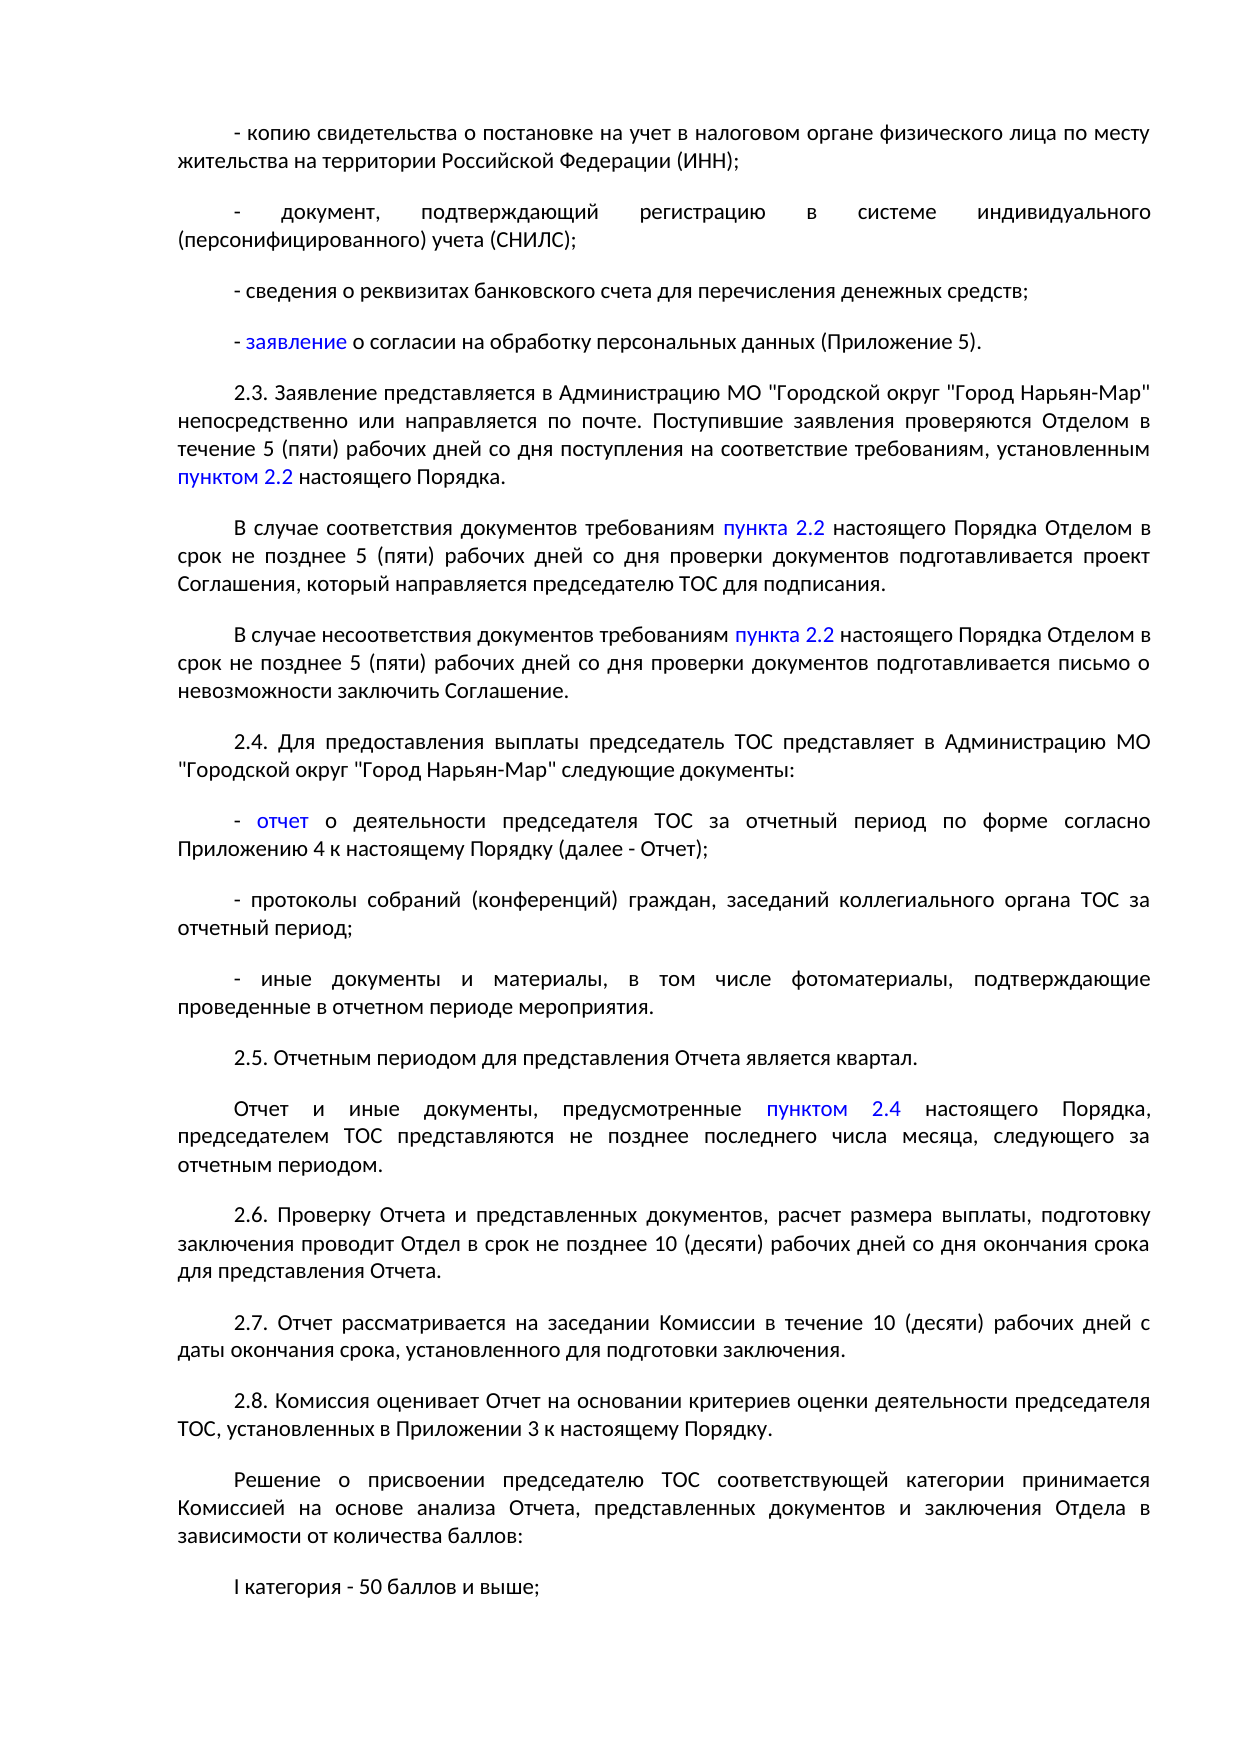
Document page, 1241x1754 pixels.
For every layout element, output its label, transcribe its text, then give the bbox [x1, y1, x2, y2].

text I категория - 50 баллов и выше; [177, 1572, 1152, 1601]
text 2.3. Заявление представляется в Администрацию МО "Городской округ "Город Нарьян-Мар" непосредственно или направляется по почте. Поступившие заявления проверяются Отделом в течение 5 (пяти) рабочих дней со дня поступления на соответствие требованиям, установленным пунктом 2.2 настоящего Порядка. [177, 378, 1152, 490]
text - отчет о деятельности председателя ТОС за отчетный период по форме согласно Приложению 4 к настоящему Порядку (далее - Отчет); [177, 806, 1152, 862]
text Отчет и иные документы, предусмотренные пунктом 2.4 настоящего Порядка, председателем ТОС представляются не позднее последнего числа месяца, следующего за отчетным периодом. [177, 1094, 1152, 1178]
text 2.4. Для предоставления выплаты председатель ТОС представляет в Администрацию МО "Городской округ "Город Нарьян-Мар" следующие документы: [177, 727, 1152, 783]
text 2.6. Проверку Отчета и представленных документов, расчет размера выплаты, подготовку заключения проводит Отдел в срок не позднее 10 (десяти) рабочих дней со дня окончания срока для представления Отчета. [177, 1201, 1152, 1285]
text - заявление о согласии на обработку персональных данных (Приложение 5). [177, 327, 1152, 355]
text 2.5. Отчетным периодом для представления Отчета является квартал. [177, 1043, 1152, 1071]
text - копию свидетельства о постановке на учет в налоговом органе физического лица по месту жительства на территории Российской Федерации (ИНН); [177, 118, 1152, 174]
text 2.7. Отчет рассматривается на заседании Комиссии в течение 10 (десяти) рабочих дней с даты окончания срока, установленного для подготовки заключения. [177, 1308, 1152, 1364]
text - сведения о реквизитах банковского счета для перечисления денежных средств; [177, 276, 1152, 304]
text Решение о присвоении председателю ТОС соответствующей категории принимается Комиссией на основе анализа Отчета, представленных документов и заключения Отдела в зависимости от количества баллов: [177, 1466, 1152, 1549]
text В случае соответствия документов требованиям пункта 2.2 настоящего Порядка Отделом в срок не позднее 5 (пяти) рабочих дней со дня проверки документов подготавливается проект Соглашения, который направляется председателю ТОС для подписания. [177, 513, 1152, 597]
text - документ, подтверждающий регистрацию в системе индивидуального (персонифицированного) учета (СНИЛС); [177, 197, 1152, 253]
text - протоколы собраний (конференций) граждан, заседаний коллегиального органа ТОС за отчетный период; [177, 885, 1152, 941]
text В случае несоответствия документов требованиям пункта 2.2 настоящего Порядка Отделом в срок не позднее 5 (пяти) рабочих дней со дня проверки документов подготавливается письмо о невозможности заключить Соглашение. [177, 620, 1152, 704]
text - иные документы и материалы, в том числе фотоматериалы, подтверждающие проведенные в отчетном периоде мероприятия. [177, 964, 1152, 1020]
text 2.8. Комиссия оценивает Отчет на основании критериев оценки деятельности председателя ТОС, установленных в Приложении 3 к настоящему Порядку. [177, 1387, 1152, 1443]
